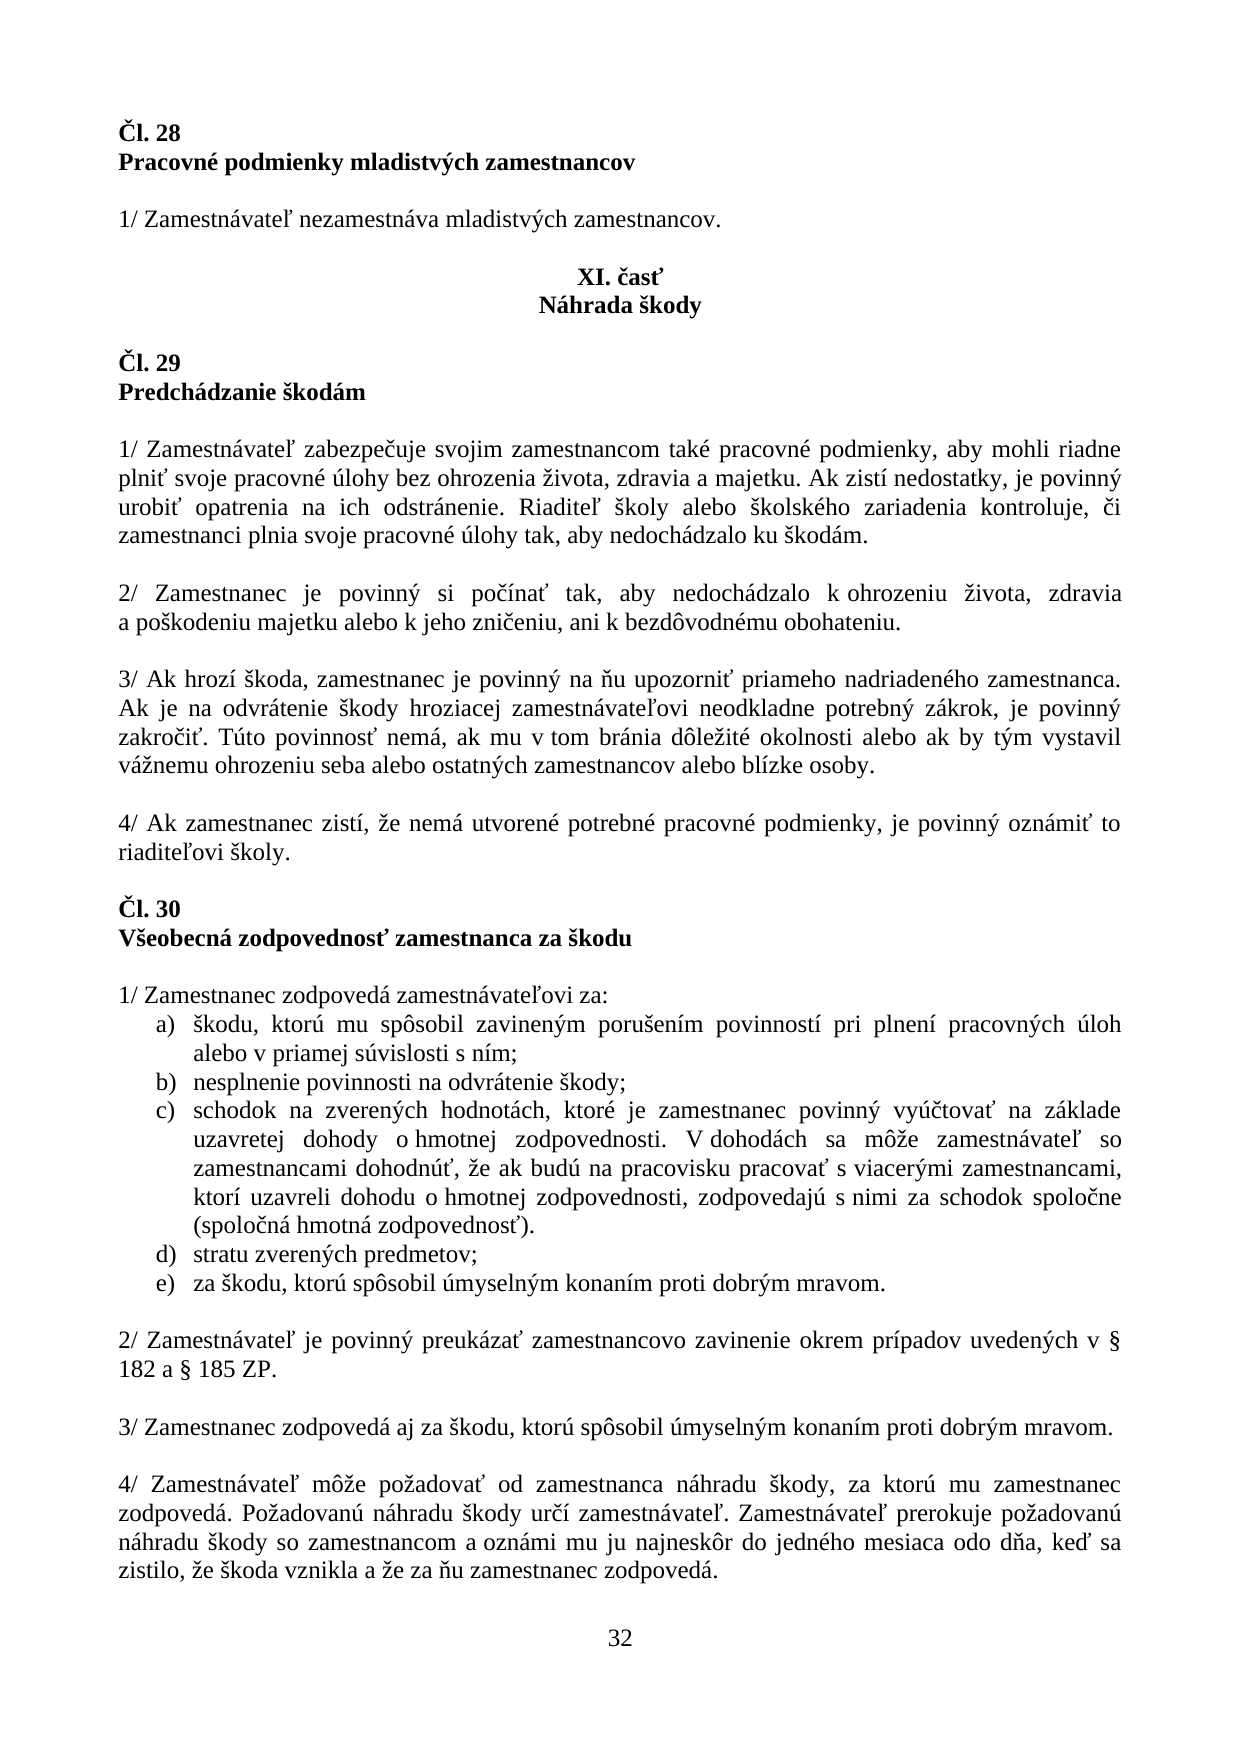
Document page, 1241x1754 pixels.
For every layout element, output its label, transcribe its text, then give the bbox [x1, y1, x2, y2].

text Čl. 28 [118, 118, 1122, 147]
list škodu, ktorú mu spôsobil zavineným porušením povinností pri plnení pracovných úloh alebo v priamej súvislosti s ním; [156, 1009, 1122, 1067]
text 4/ Ak zamestnanec zistí, že nemá utvorené potrebné pracovné podmienky, je povinný oznámiť to riaditeľovi školy. [118, 808, 1122, 866]
text 4/ Zamestnávateľ môže požadovať od zamestnanca náhradu škody, za ktorú mu zamestnanec zodpovedá. Požadovanú náhradu škody určí zamestnávateľ. Zamestnávateľ prerokuje požadovanú náhradu škody so zamestnancom a oznámi mu ju najneskôr do jedného mesiaca odo dňa, keď sa zistilo, že škoda vznikla a že za ňu zamestnanec zodpovedá. [118, 1469, 1122, 1584]
text Predchádzanie škodám [118, 377, 1122, 406]
text Náhrada škody [118, 291, 1122, 319]
list schodok na zverených hodnotách, ktoré je zamestnanec povinný vyúčtovať na základe uzavretej dohody o hmotnej zodpovednosti. V dohodách sa môže zamestnávateľ so zamestnancami dohodnúť, že ak budú na pracovisku pracovať s viacerými zamestnancami, ktorí uzavreli dohodu o hmotnej zodpovednosti, zodpovedajú s nimi za schodok spoločne (spoločná hmotná zodpovednosť). [156, 1096, 1122, 1239]
text 2/ Zamestnávateľ je povinný preukázať zamestnancovo zavinenie okrem prípadov uvedených v § 182 a § 185 ZP. [118, 1326, 1122, 1383]
text 1/ Zamestnávateľ nezamestnáva mladistvých zamestnancov. [118, 204, 1122, 233]
text 1/ Zamestnanec zodpovedá zamestnávateľovi za: [118, 981, 1122, 1009]
text 3/ Zamestnanec zodpovedá aj za škodu, ktorú spôsobil úmyselným konaním proti dobrým mravom. [118, 1412, 1122, 1441]
text Všeobecná zodpovednosť zamestnanca za škodu [118, 923, 1122, 952]
text Čl. 29 [118, 348, 1122, 377]
text Pracovné podmienky mladistvých zamestnancov [118, 147, 1122, 176]
text 2/ Zamestnanec je povinný si počínať tak, aby nedochádzalo k ohrozeniu života, zdravia a poškodeniu majetku alebo k jeho zničeniu, ani k bezdôvodnému obohateniu. [118, 578, 1122, 636]
text 3/ Ak hrozí škoda, zamestnanec je povinný na ňu upozorniť priameho nadriadeného zamestnanca. Ak je na odvrátenie škody hroziacej zamestnávateľovi neodkladne potrebný zákrok, je povinný zakročiť. Túto povinnosť nemá, ak mu v tom bránia dôležité okolnosti alebo ak by tým vystavil vážnemu ohrozeniu seba alebo ostatných zamestnancov alebo blízke osoby. [118, 664, 1122, 779]
text XI. časť [118, 262, 1122, 291]
list nesplnenie povinnosti na odvrátenie škody; [156, 1067, 1122, 1096]
text Čl. 30 [118, 894, 1122, 923]
list za škodu, ktorú spôsobil úmyselným konaním proti dobrým mravom. [156, 1268, 1122, 1297]
list stratu zverených predmetov; [156, 1239, 1122, 1268]
text 1/ Zamestnávateľ zabezpečuje svojim zamestnancom také pracovné podmienky, aby mohli riadne plniť svoje pracovné úlohy bez ohrozenia života, zdravia a majetku. Ak zistí nedostatky, je povinný urobiť opatrenia na ich odstránenie. Riaditeľ školy alebo školského zariadenia kontroluje, či zamestnanci plnia svoje pracovné úlohy tak, aby nedochádzalo ku škodám. [118, 434, 1122, 549]
